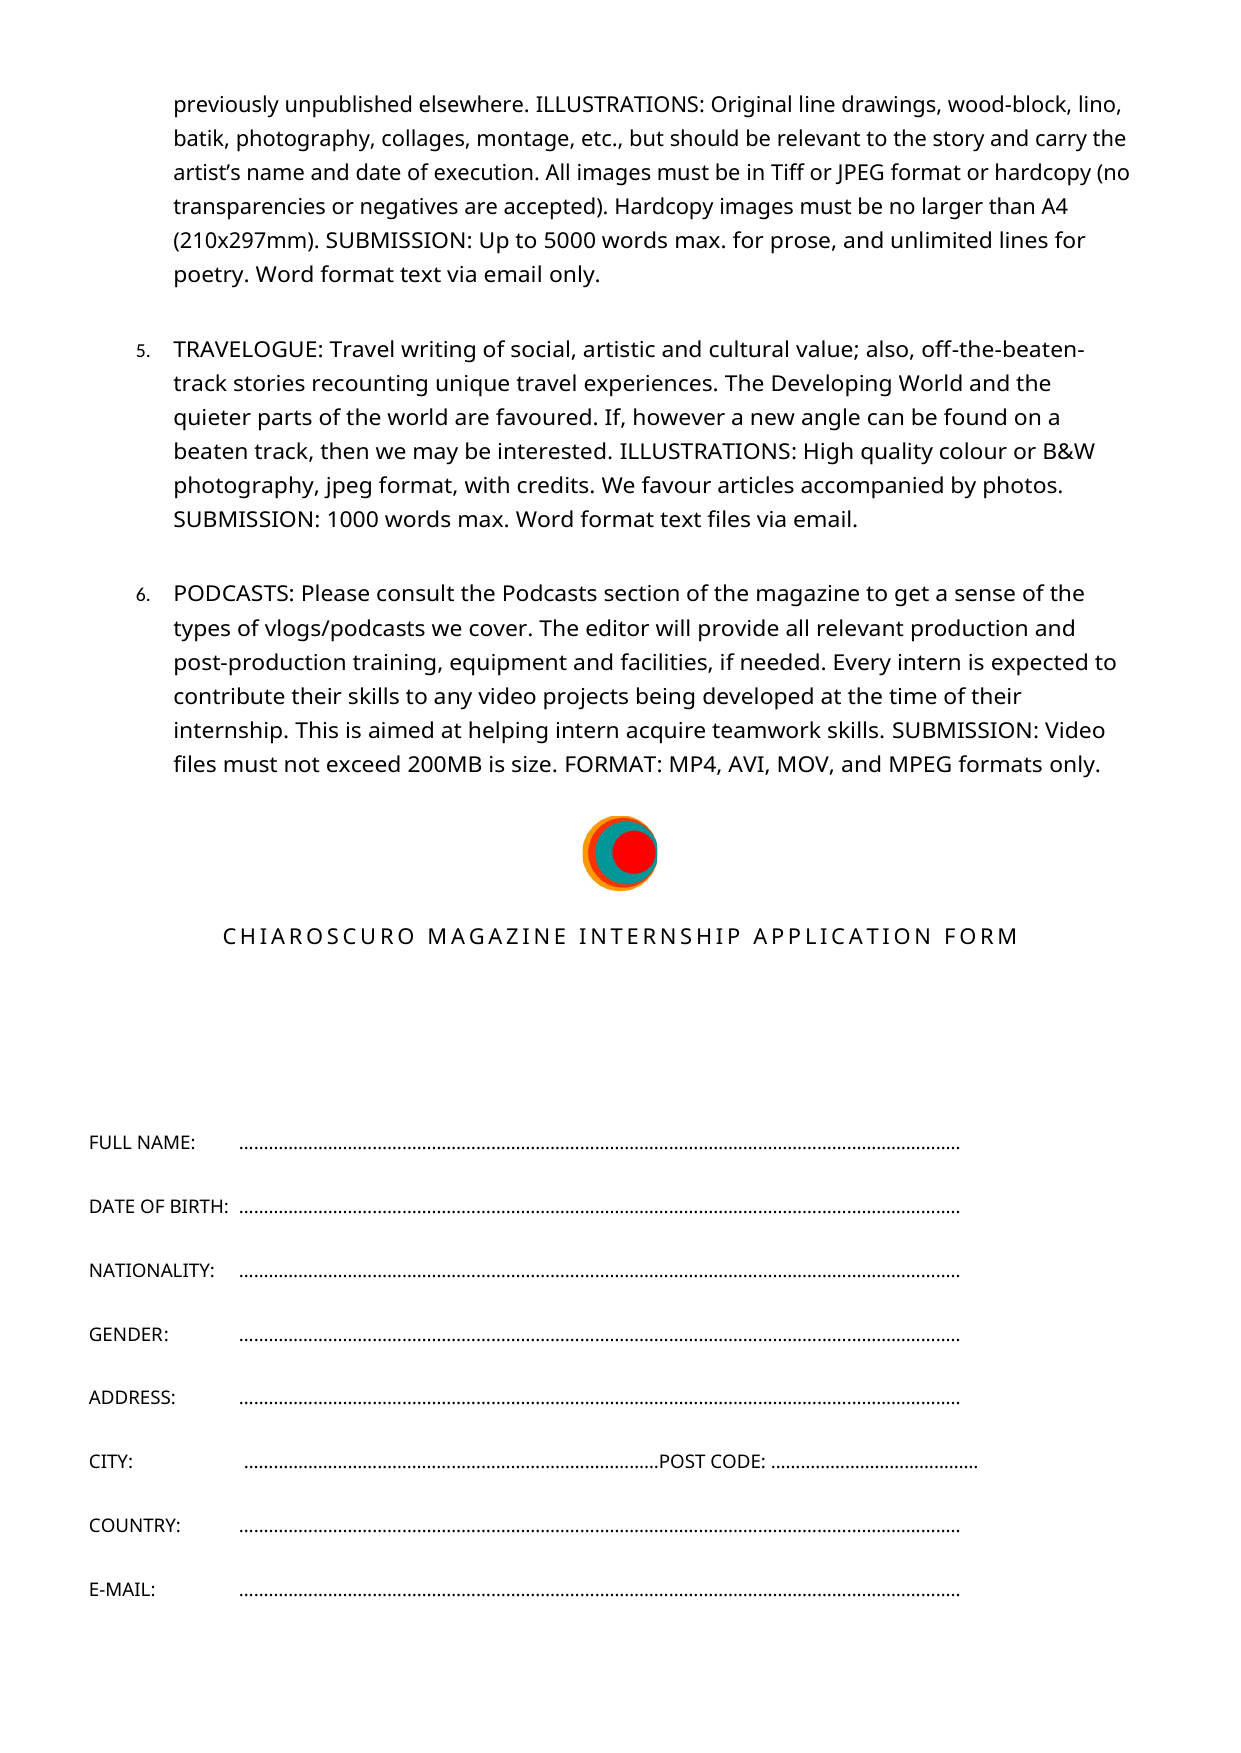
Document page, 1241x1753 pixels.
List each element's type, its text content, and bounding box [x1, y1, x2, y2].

text GENDER : ……………………………………………………………………………………………………………………………….. [89, 1321, 1152, 1346]
text CITY: …………………………………………………………………………POST CODE: …………………………………… [89, 1448, 1152, 1474]
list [136, 89, 1131, 328]
text E-MAIL: ……………………………………………………………………………………………………………………………….. [89, 1576, 1152, 1601]
list TRAVELOGUE: Travel writing of social, artistic and cultural value; also, off‐the‐beaten‐track stories recounting unique travel experiences. The Developing World and the quieter parts of the world are favoured. If, however a new angle can be found on a beaten track, then we may be interested. ILLUSTRATIONS: High quality colour or B&W photography, jpeg format, with credits. We favour articles accompanied by photos. SUBMISSION: 1000 words max. Word format text files via email. [136, 333, 1131, 573]
text CHIAROSCURO MAGAZINE INTERNSHIP APPLICATION FORM [89, 921, 1152, 951]
list PODCASTS: Please consult the Podcasts section of the magazine to get a sense of the types of vlogs/podcasts we cover. The editor will provide all relevant production and post-production training, equipment and facilities, if needed. Every intern is expected to contribute their skills to any video projects being developed at the time of their internship. This is aimed at helping intern acquire teamwork skills. SUBMISSION: Video files must not exceed 200MB is size. FORMAT: MP4, AVI, MOV, and MPEG formats only. [136, 578, 1131, 779]
text DATE OF BIRTH: ……………………………………………………………………………………………………………………………….. [89, 1193, 1152, 1219]
text COUNTRY: ……………………………………………………………………………………………………………………………….. [89, 1512, 1152, 1538]
text NATIONALITY: ……………………………………………………………………………………………………………………………….. [89, 1257, 1152, 1283]
text ADDRESS: ……………………………………………………………………………………………………………………………….. [89, 1385, 1152, 1410]
picture [582, 816, 658, 891]
text FULL NAME: ……………………………………………………………………………………………………………………………….. [89, 1130, 1152, 1155]
